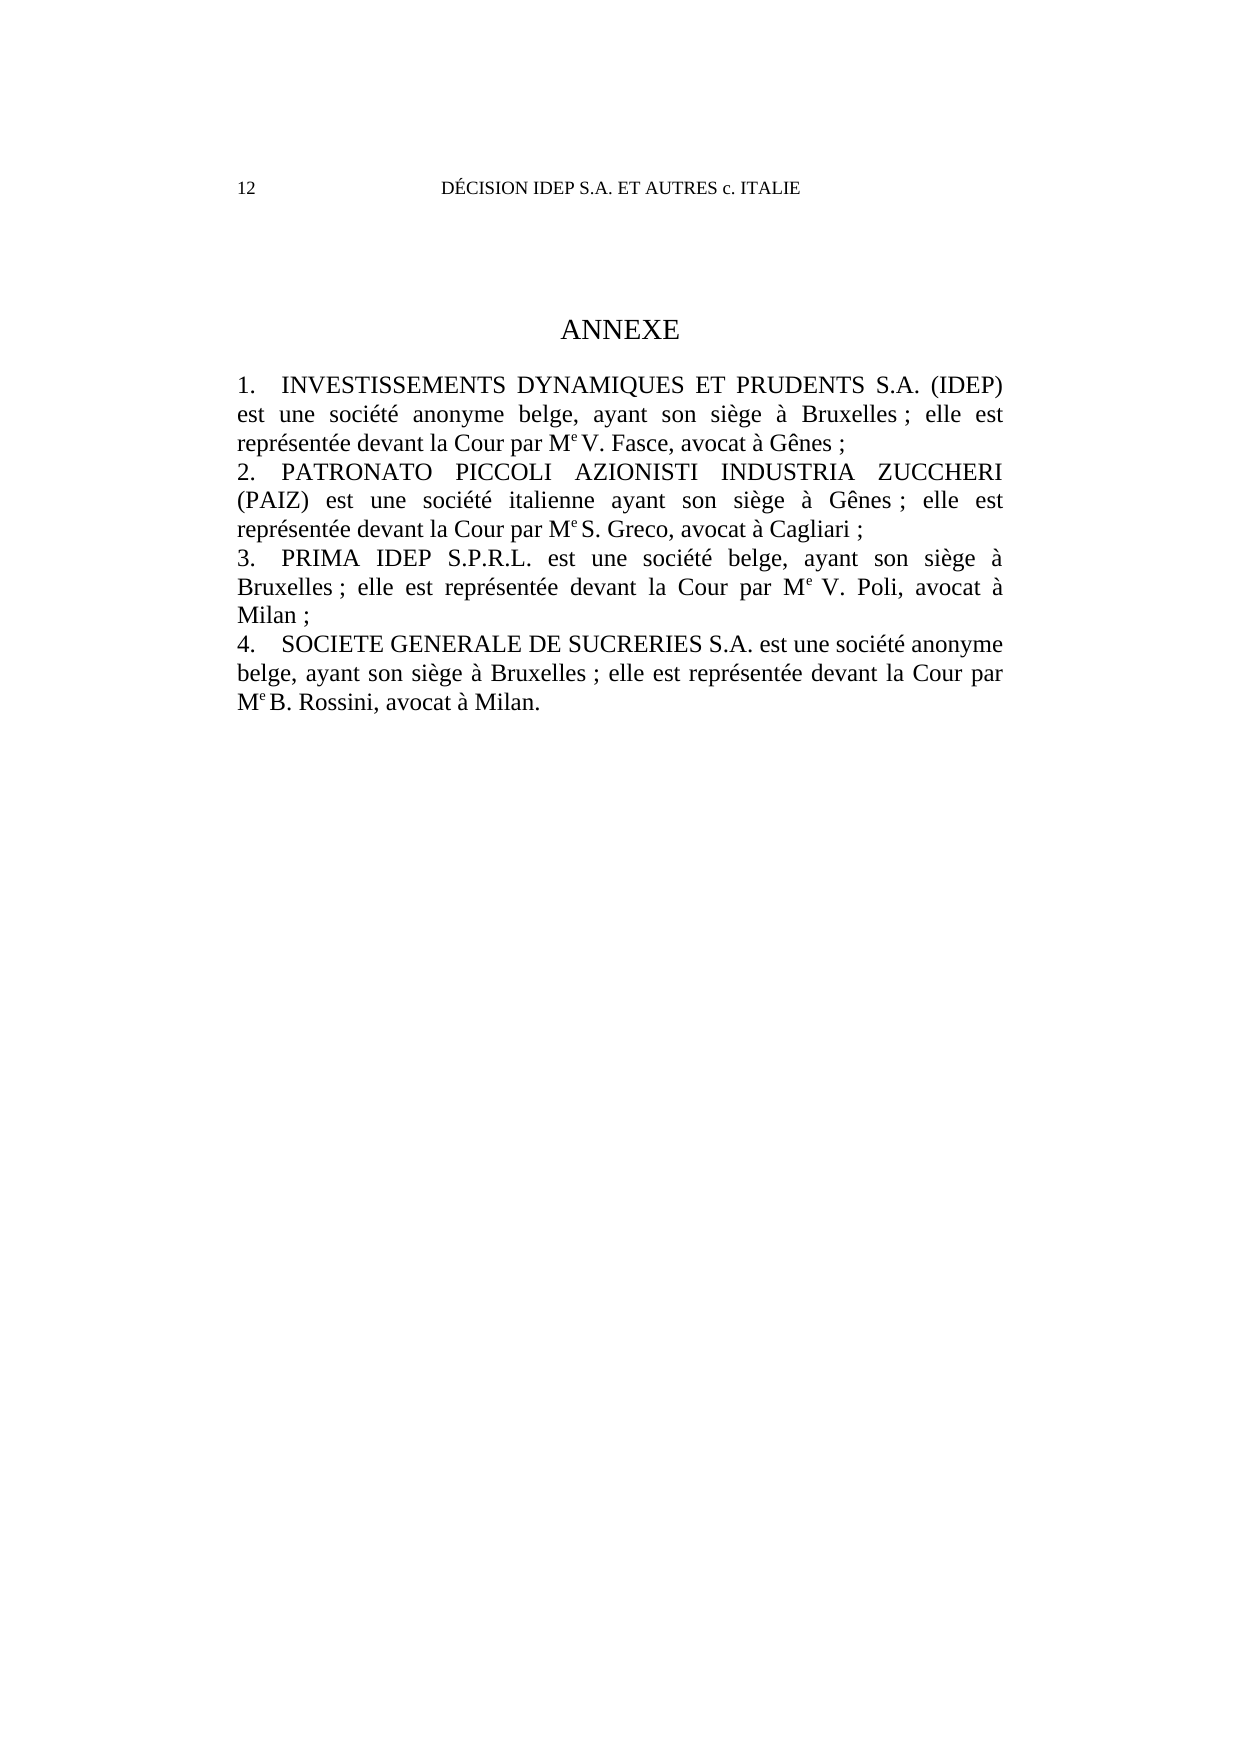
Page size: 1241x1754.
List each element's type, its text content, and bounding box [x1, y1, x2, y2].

list 3. PRIMA IDEP S.P.R.L. est une société belge, ayant son siège à Bruxelles ; elle est représentée devant la Cour par Me V. Poli, avocat à Milan ; [237, 543, 1003, 629]
title ANNEXE [237, 312, 1003, 345]
list 4. SOCIETE GENERALE DE SUCRERIES S.A. est une société anonyme belge, ayant son siège à Bruxelles ; elle est représentée devant la Cour par Me B. Rossini, avocat à Milan. [237, 629, 1003, 715]
list 2. PATRONATO PICCOLI AZIONISTI INDUSTRIA ZUCCHERI (PAIZ) est une société italienne ayant son siège à Gênes ; elle est représentée devant la Cour par Me S. Greco, avocat à Cagliari ; [237, 457, 1003, 543]
list 1. INVESTISSEMENTS DYNAMIQUES ET PRUDENTS S.A. (IDEP) est une société anonyme belge, ayant son siège à Bruxelles ; elle est représentée devant la Cour par Me V. Fasce, avocat à Gênes ; [237, 370, 1003, 457]
